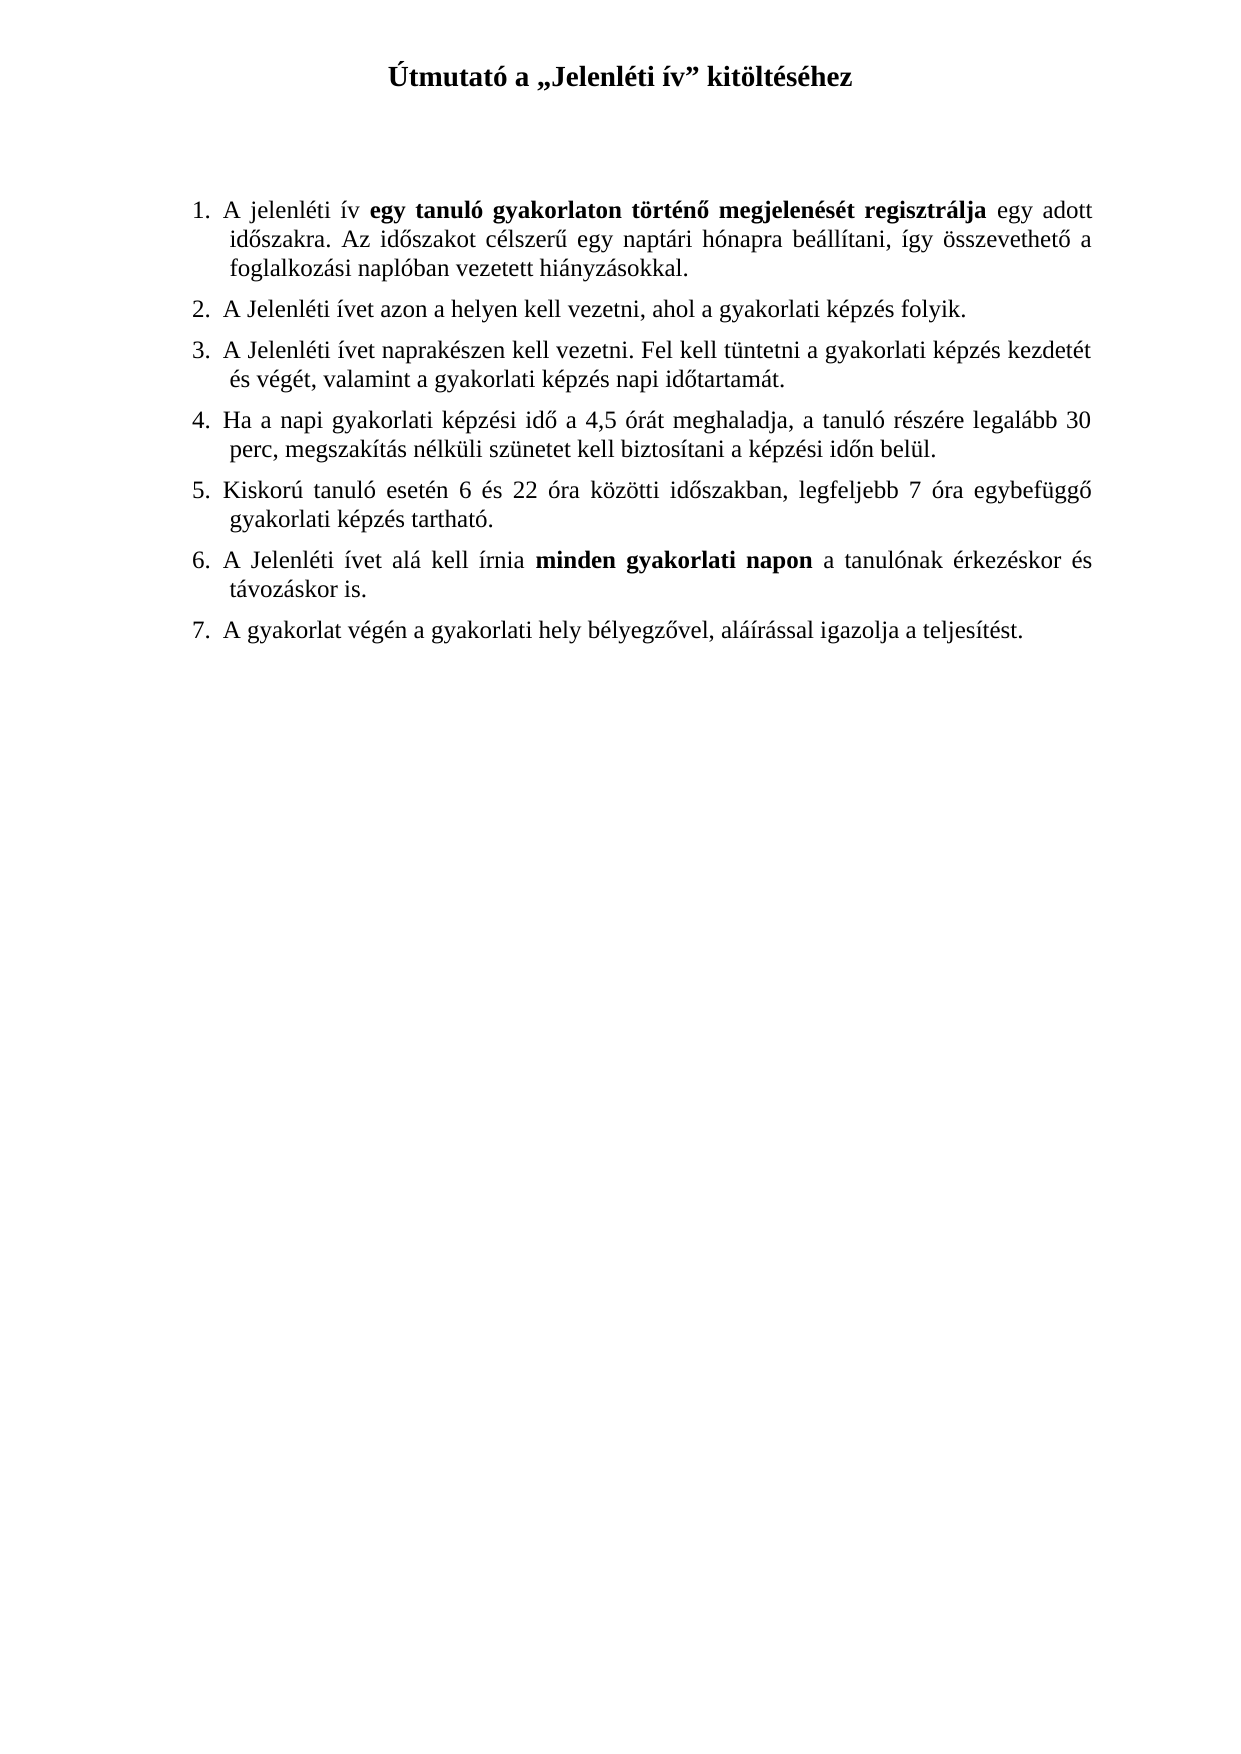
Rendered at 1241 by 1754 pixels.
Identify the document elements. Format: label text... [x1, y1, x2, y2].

list A gyakorlat végén a gyakorlati hely bélyegzővel, aláírással igazolja a teljesítést. [192, 615, 1093, 644]
list Ha a napi gyakorlati képzési idő a 4,5 órát meghaladja, a tanuló részére legalább 30 perc, megszakítás nélküli szünetet kell biztosítani a képzési időn belül. [192, 405, 1093, 463]
text Útmutató a „Jelenléti ív” kitöltéséhez [148, 59, 1093, 93]
list A Jelenléti ívet alá kell írnia minden gyakorlati napon a tanulónak érkezéskor és távozáskor is. [192, 545, 1093, 603]
list A jelenléti ív egy tanuló gyakorlaton történő megjelenését regisztrálja egy adott időszakra. Az időszakot célszerű egy naptári hónapra beállítani, így összevethető a foglalkozási naplóban vezetett hiányzásokkal. [192, 195, 1093, 282]
list Kiskorú tanuló esetén 6 és 22 óra közötti időszakban, legfeljebb 7 óra egybefüggő gyakorlati képzés tartható. [192, 475, 1093, 533]
list A Jelenléti ívet azon a helyen kell vezetni, ahol a gyakorlati képzés folyik. [192, 294, 1093, 323]
list A Jelenléti ívet naprakészen kell vezetni. Fel kell tüntetni a gyakorlati képzés kezdetét és végét, valamint a gyakorlati képzés napi időtartamát. [192, 335, 1093, 393]
